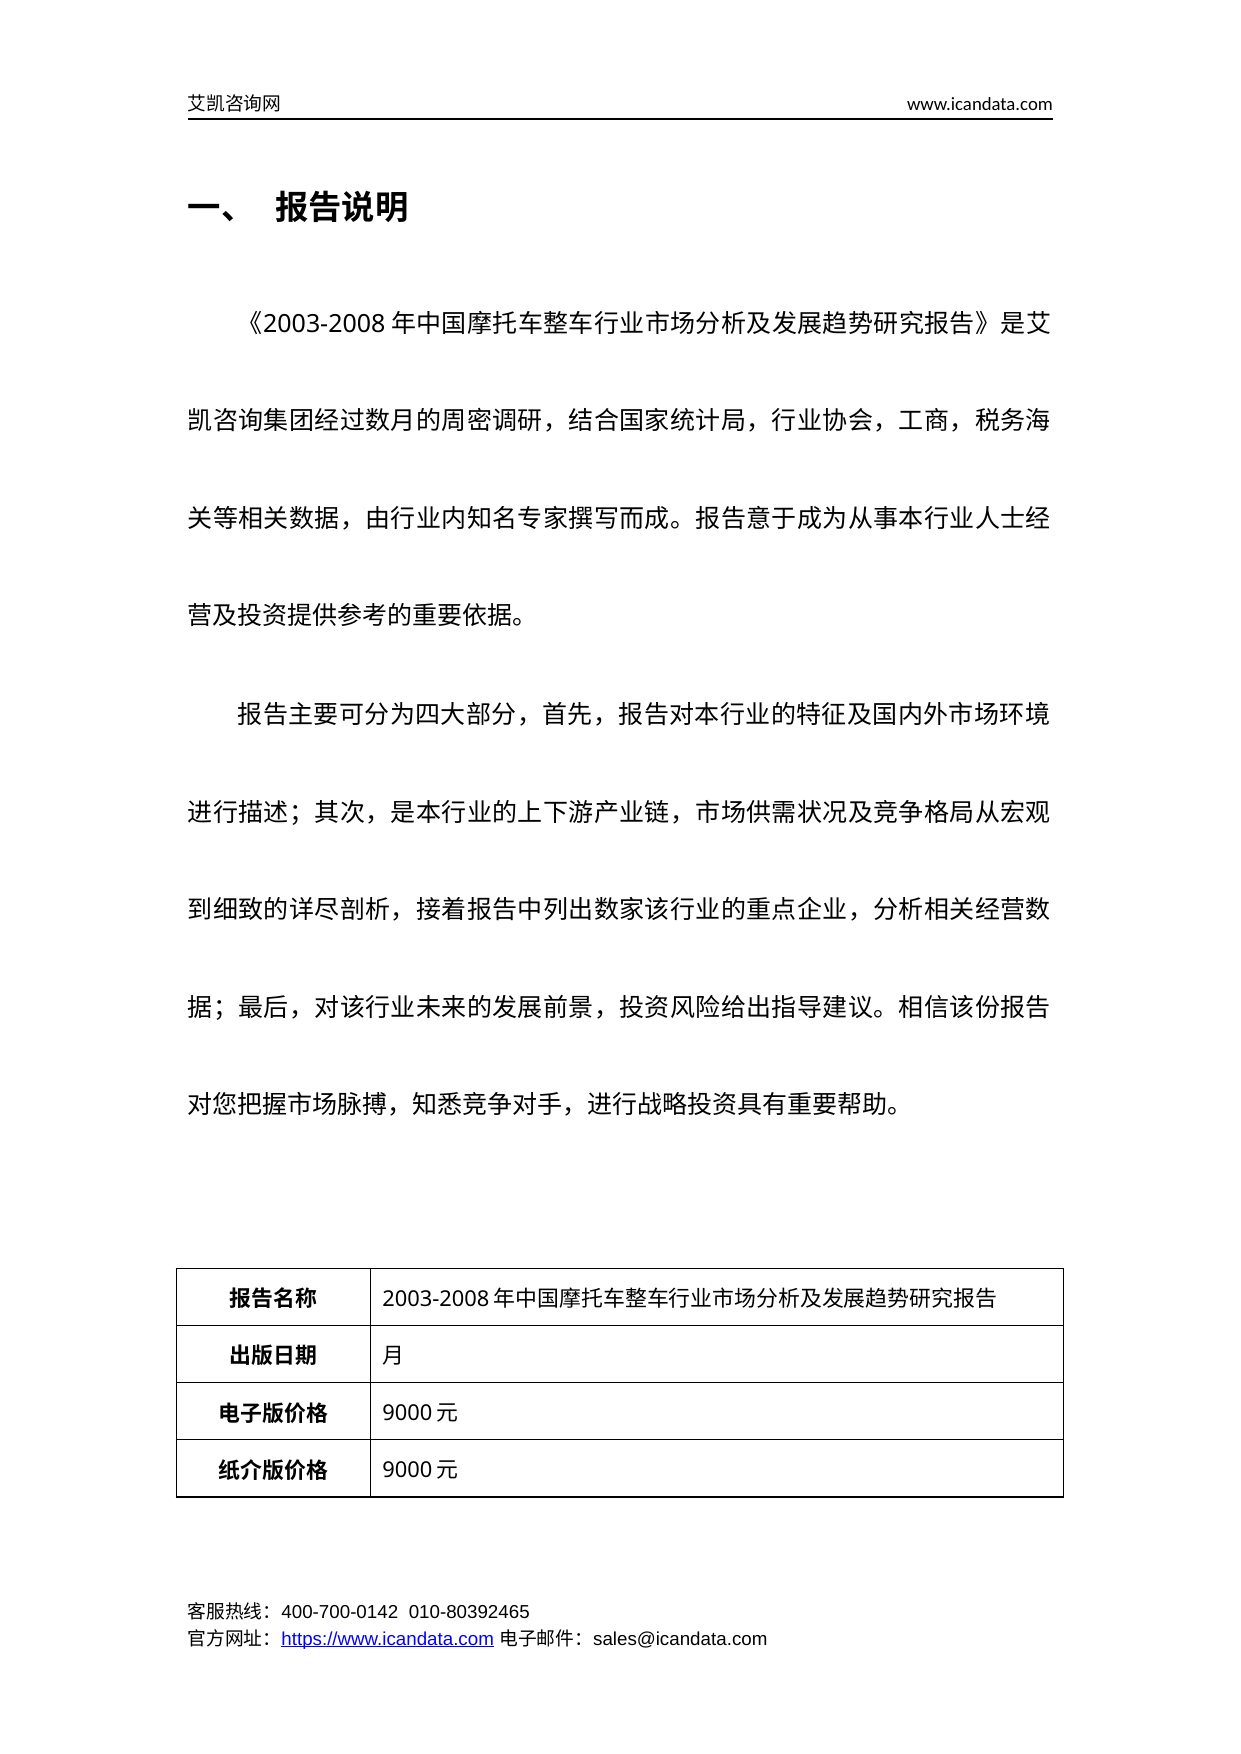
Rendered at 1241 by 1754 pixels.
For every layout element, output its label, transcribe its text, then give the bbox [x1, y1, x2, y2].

table_header 2003-2008年中国摩托车整车行业市场分析及发展趋势研究报告 [371, 1269, 1063, 1325]
table_cell 电子版价格 [177, 1383, 370, 1439]
text 《2003-2008年中国摩托车整车行业市场分析及发展趋势研究报告》是艾凯咨询集团经过数月的周密调研，结合国家统计局，行业协会，工商，税务海关等相关数据，由行业内知名专家撰写而成。报告意于成为从事本行业人士经营及投资提供参考的重要依据。 [187, 289, 1053, 646]
table_cell 月 [371, 1326, 1063, 1382]
subtitle 报告说明 [187, 172, 1053, 237]
table_cell 9000元 [371, 1383, 1063, 1439]
text 报告主要可分为四大部分，首先，报告对本行业的特征及国内外市场环境进行描述；其次，是本行业的上下游产业链，市场供需状况及竞争格局从宏观到细致的详尽剖析，接着报告中列出数家该行业的重点企业，分析相关经营数据；最后，对该行业未来的发展前景，投资风险给出指导建议。相信该份报告对您把握市场脉搏，知悉竞争对手，进行战略投资具有重要帮助。 [187, 681, 1053, 1136]
table_cell 出版日期 [177, 1326, 370, 1382]
table_header 报告名称 [177, 1269, 370, 1325]
table_cell 9000元 [371, 1440, 1063, 1496]
table_cell 纸介版价格 [177, 1440, 370, 1496]
